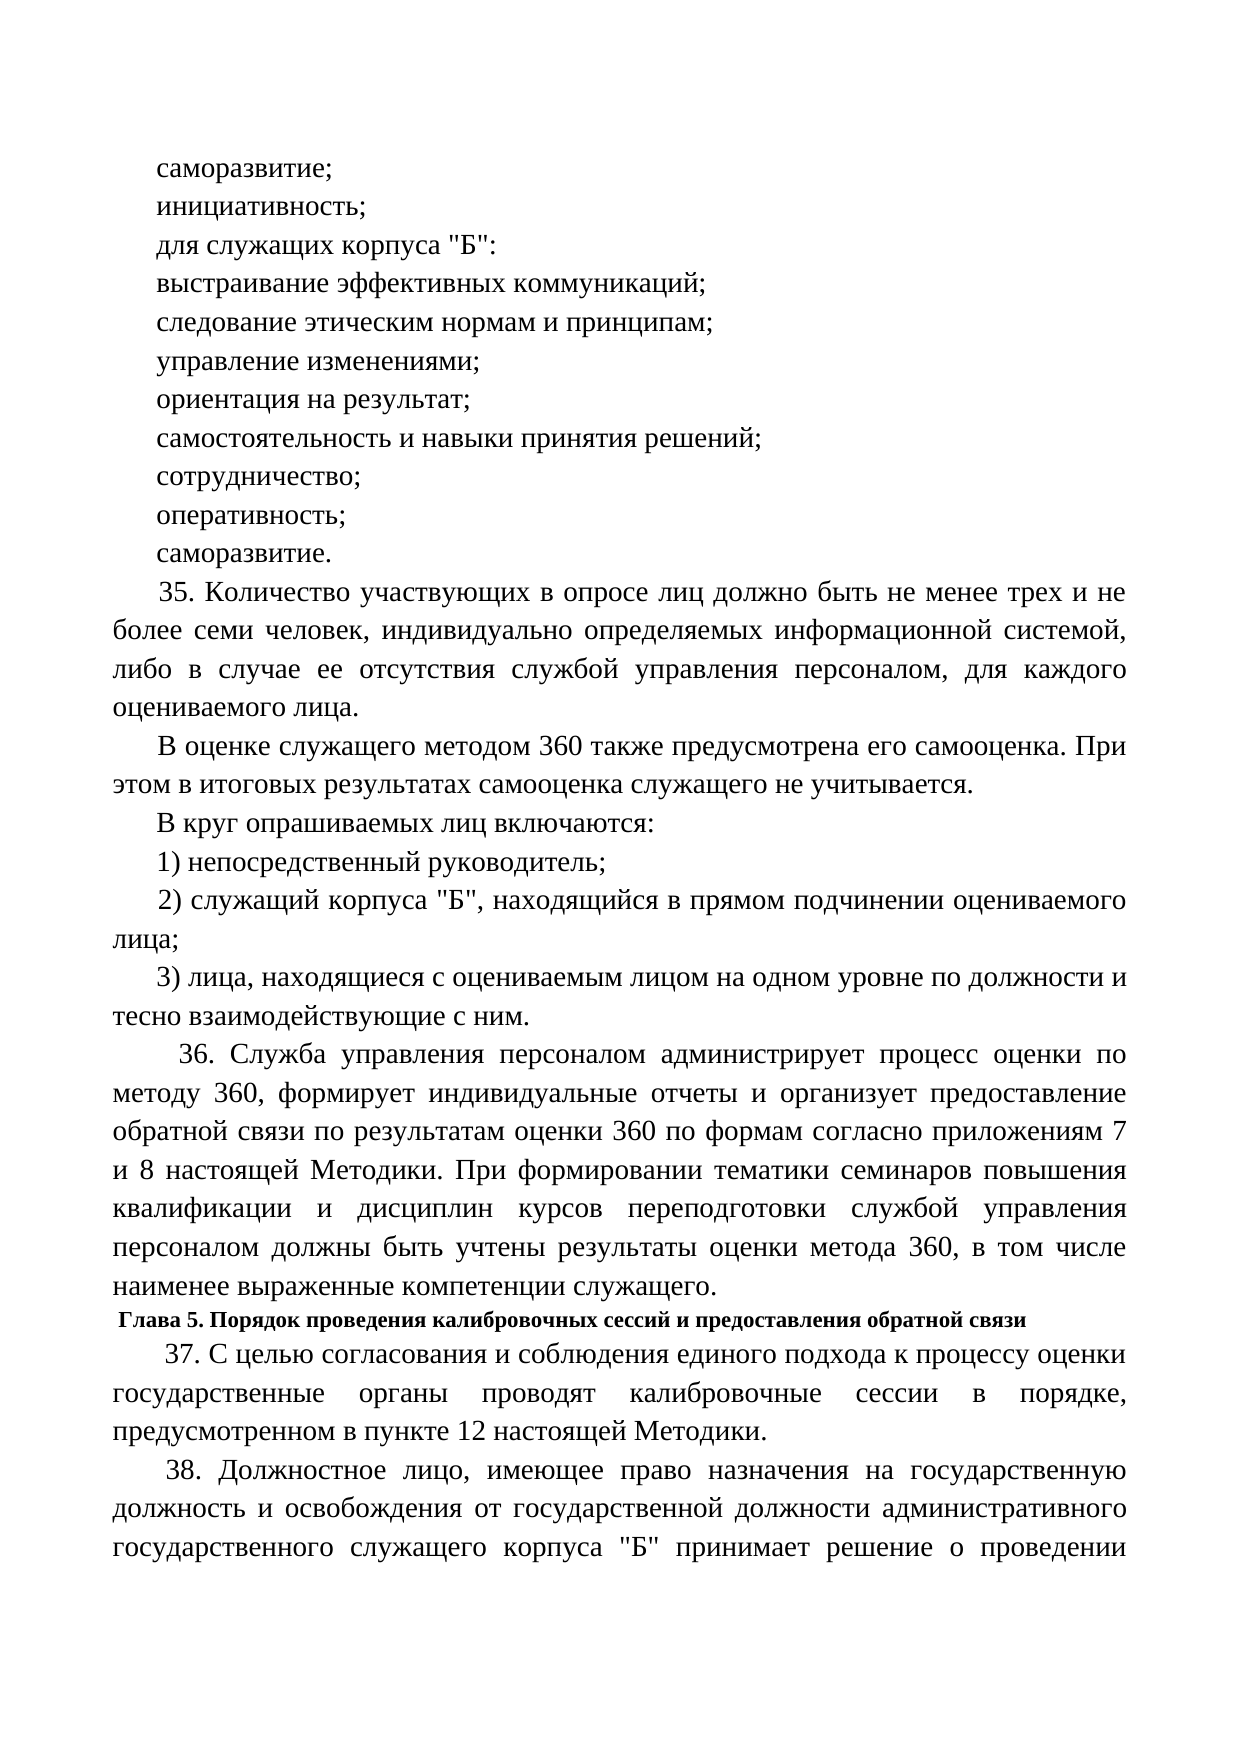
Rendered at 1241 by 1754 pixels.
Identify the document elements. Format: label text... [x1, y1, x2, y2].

text 35. Количество участвующих в опросе лиц должно быть не менее трех и не более семи человек, индивидуально определяемых информационной системой, либо в случае ее отсутствия службой управления персоналом, для каждого оцениваемого лица. [112, 574, 1128, 723]
text 36. Служба управления персоналом администрирует процесс оценки по методу 360, формирует индивидуальные отчеты и организует предоставление обратной связи по результатам оценки 360 по формам согласно приложениям 7 и 8 настоящей Методики. При формировании тематики семинаров повышения квалификации и дисциплин курсов переподготовки службой управления персоналом должны быть учтены результаты оценки метода 360, в том числе наименее выраженные компетенции служащего. [112, 1036, 1128, 1301]
text для служащих корпуса "Б": [112, 227, 1128, 261]
text сотрудничество; [112, 458, 1128, 492]
text управление изменениями; [112, 343, 1128, 376]
text выстраивание эффективных коммуникаций; [112, 266, 1128, 299]
text 1) непосредственный руководитель; [112, 844, 1128, 877]
text 2) служащий корпуса "Б", находящийся в прямом подчинении оцениваемого лица; [112, 882, 1128, 954]
text В оценке служащего методом 360 также предусмотрена его самооценка. При этом в итоговых результатах самооценка служащего не учитывается. [112, 728, 1128, 800]
text 37. С целью согласования и соблюдения единого подхода к процессу оценки государственные органы проводят калибровочные сессии в порядке, предусмотренном в пункте 12 настоящей Методики. [112, 1336, 1128, 1447]
text Глава 5. Порядок проведения калибровочных сессий и предоставления обратной связи [112, 1306, 1128, 1333]
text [112, 1452, 1128, 1563]
text самостоятельность и навыки принятия решений; [112, 420, 1128, 453]
text следование этическим нормам и принципам; [112, 304, 1128, 338]
text 3) лица, находящиеся с оцениваемым лицом на одном уровне по должности и тесно взаимодействующие с ним. [112, 959, 1128, 1031]
text В круг опрашиваемых лиц включаются: [112, 805, 1128, 839]
text ориентация на результат; [112, 381, 1128, 415]
text инициативность; [112, 188, 1128, 222]
text саморазвитие; [112, 150, 1128, 183]
text оперативность; [112, 497, 1128, 530]
text саморазвитие. [112, 535, 1128, 569]
